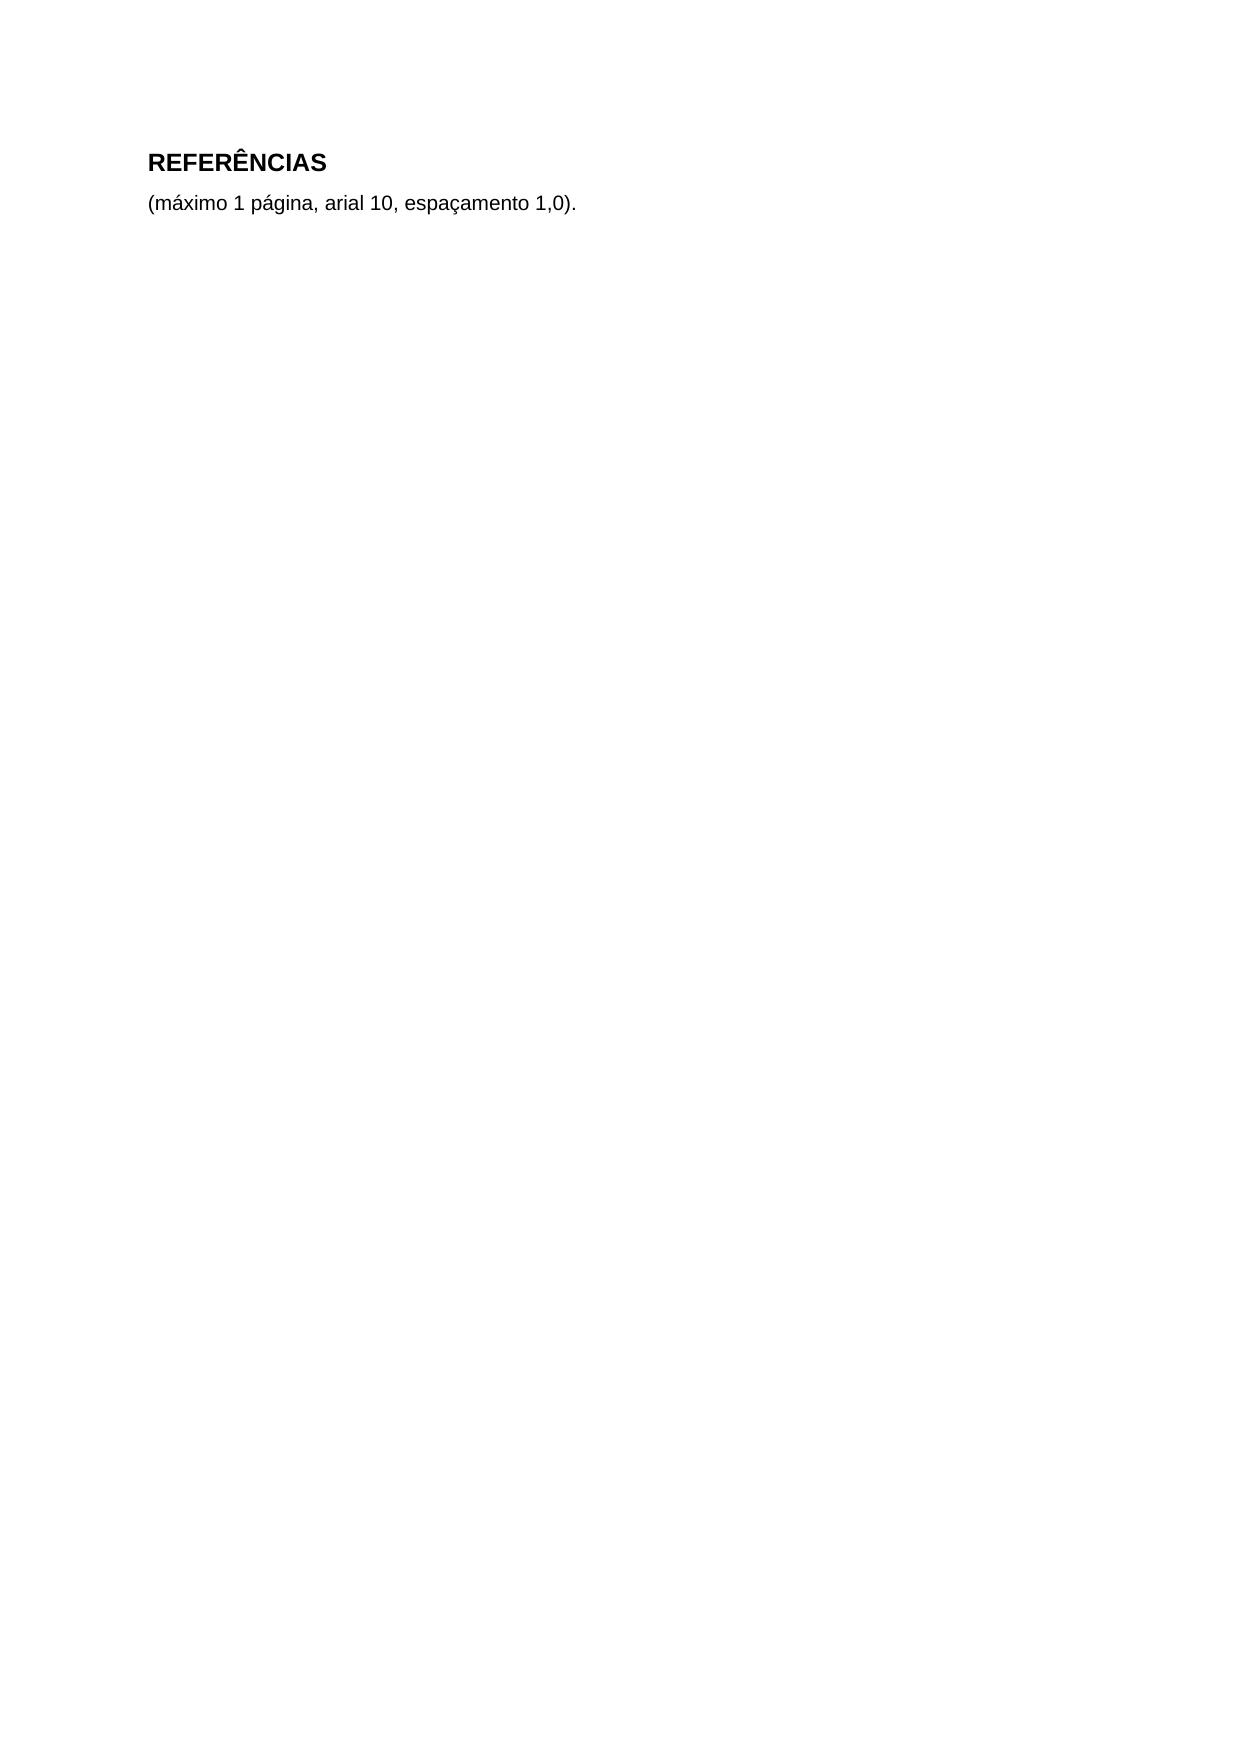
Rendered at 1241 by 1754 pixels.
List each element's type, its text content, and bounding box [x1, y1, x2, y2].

text (máximo 1 página, arial 10, espaçamento 1,0). [148, 191, 1122, 215]
text REFERÊNCIAS [148, 148, 1122, 176]
